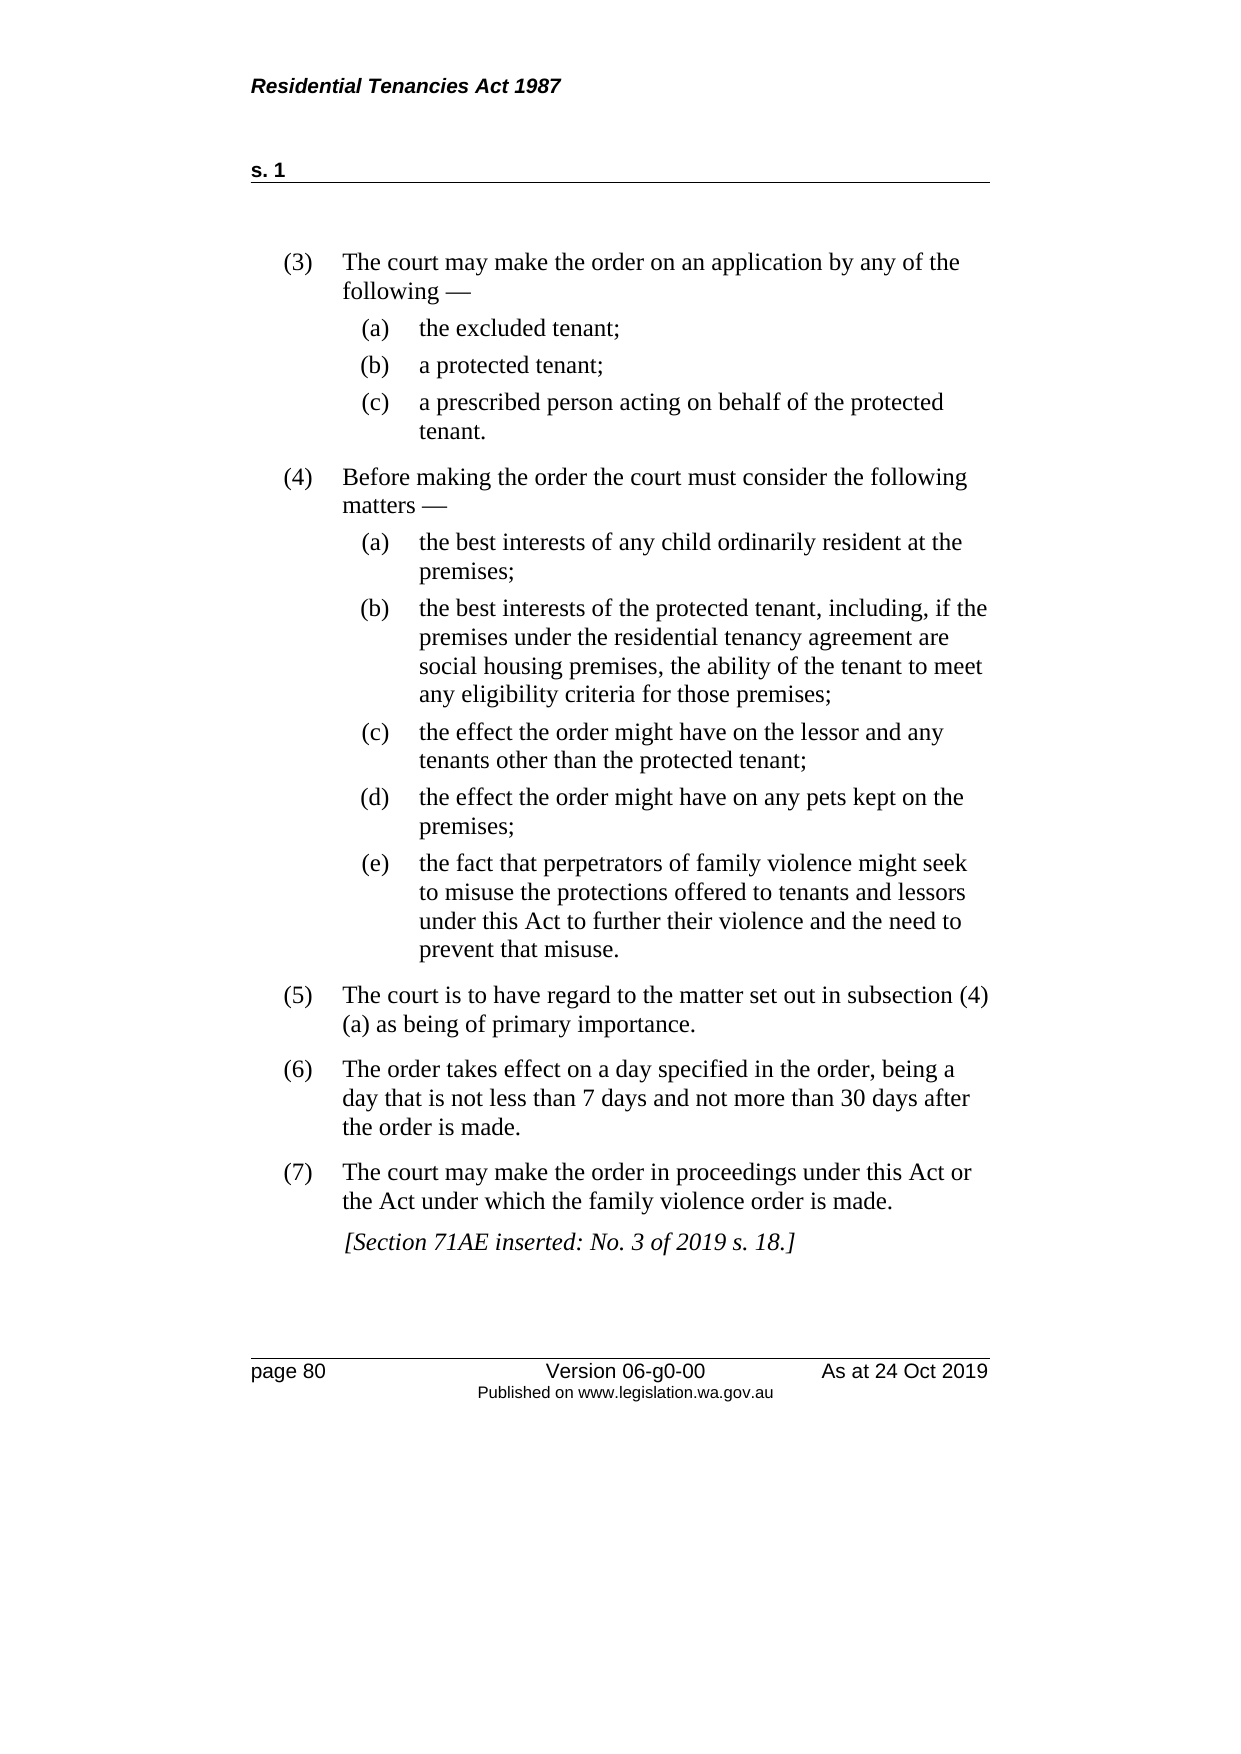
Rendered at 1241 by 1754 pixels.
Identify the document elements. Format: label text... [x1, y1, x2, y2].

text (4) Before making the order the court must consider the following matters — [251, 462, 990, 519]
text (5) The court is to have regard to the matter set out in subsection (4)(a) as being of primary importance. [251, 980, 990, 1037]
text (a) the excluded tenant; [251, 313, 990, 342]
text (b) the best interests of the protected tenant, including, if the premises under the residential tenancy agreement are social housing premises, the ability of the tenant to meet any eligibility criteria for those premises; [251, 593, 990, 708]
text (e) the fact that perpetrators of family violence might seek to misuse the protections offered to tenants and lessors under this Act to further their violence and the need to prevent that misuse. [251, 848, 990, 963]
text (d) the effect the order might have on any pets kept on the premises; [251, 782, 990, 840]
text [Section 71AE inserted: No. 3 of 2019 s. 18.] [251, 1227, 990, 1256]
text (3) The court may make the order on an application by any of the following — [251, 247, 990, 305]
text (c) a prescribed person acting on behalf of the protected tenant. [251, 387, 990, 445]
text (a) the best interests of any child ordinarily resident at the premises; [251, 527, 990, 585]
text (7) The court may make the order in proceedings under this Act or the Act under which the family violence order is made. [251, 1157, 990, 1214]
text (6) The order takes effect on a day specified in the order, being a day that is not less than 7 days and not more than 30 days after the order is made. [251, 1054, 990, 1140]
text (c) the effect the order might have on the lessor and any tenants other than the protected tenant; [251, 717, 990, 774]
text (b) a protected tenant; [251, 350, 990, 379]
